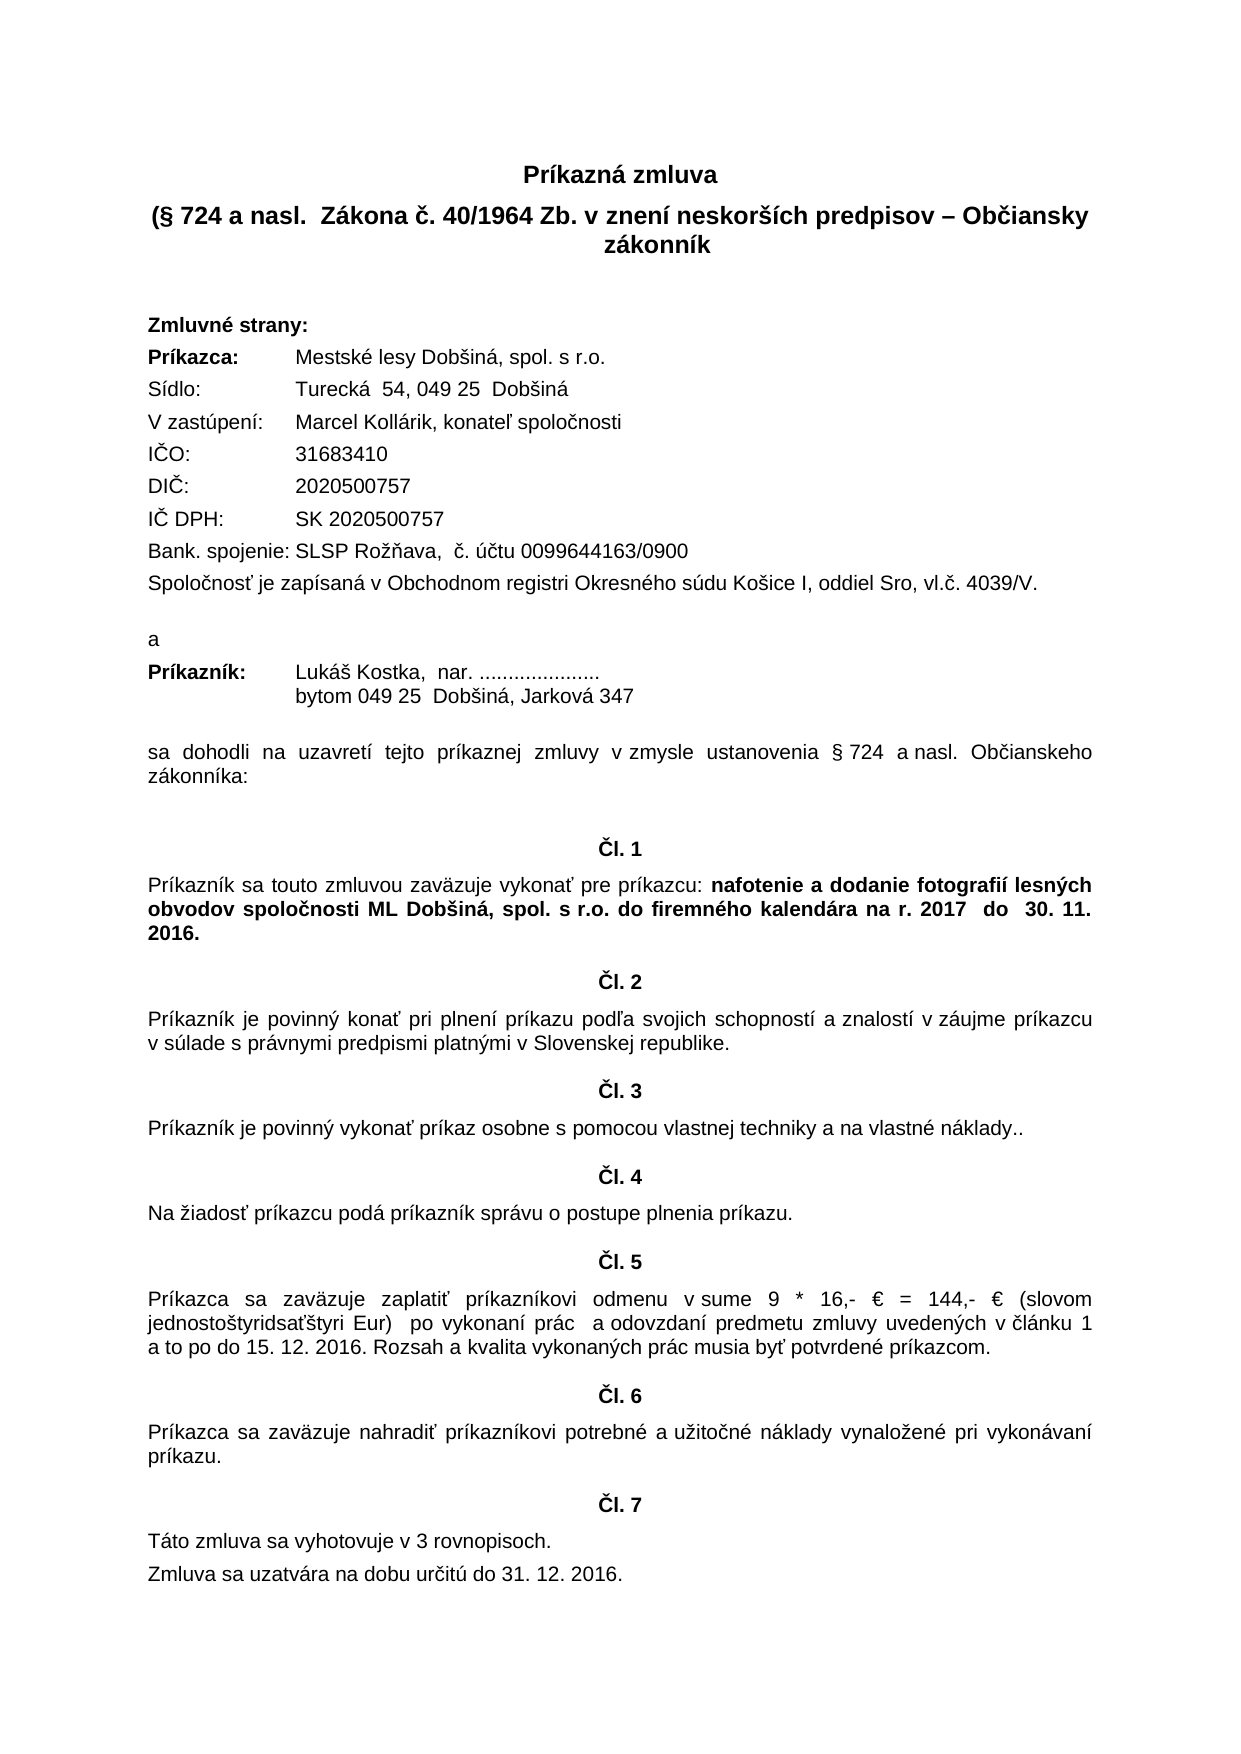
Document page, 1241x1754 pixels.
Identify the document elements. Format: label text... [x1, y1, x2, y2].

text Čl. 6 [148, 1383, 1093, 1407]
text Príkazník: Lukáš Kostka, nar. ..................... bytom 049 25 Dobšiná, Jarková 347 [148, 659, 1093, 731]
text Čl. 2 [148, 970, 1093, 994]
text Bank. spojenie: SLSP Rožňava, č. účtu 0099644163/0900 [148, 539, 1093, 563]
text Čl. 1 [148, 837, 1093, 861]
text Čl. 3 [148, 1079, 1093, 1103]
text Príkazník sa touto zmluvou zaväzuje vykonať pre príkazcu: nafotenie a dodanie fotografií lesných obvodov spoločnosti ML Dobšiná, spol. s r.o. do firemného kalendára na r. 2017 do 30. 11. 2016. [148, 873, 1093, 945]
text Príkazná zmluva [148, 160, 1093, 189]
text a [148, 627, 1093, 651]
text Príkazník je povinný vykonať príkaz osobne s pomocou vlastnej techniky a na vlastné náklady.. [148, 1116, 1093, 1140]
text Zmluva sa uzatvára na dobu určitú do 31. 12. 2016. [148, 1562, 1093, 1586]
text Čl. 5 [148, 1250, 1093, 1274]
text IČ DPH: SK 2020500757 [148, 506, 1093, 530]
text Zmluvné strany: [148, 313, 1093, 337]
text Čl. 7 [148, 1493, 1093, 1517]
text Sídlo: Turecká 54, 049 25 Dobšiná [148, 377, 1093, 401]
text DIČ: 2020500757 [148, 474, 1093, 498]
text Príkazca sa zaväzuje zaplatiť príkazníkovi odmenu v sume 9 * 16,- € = 144,- € (slovom jednostoštyridsaťštyri Eur) po vykonaní prác a odovzdaní predmetu zmluvy uvedených v článku 1 a to po do 15. 12. 2016. Rozsah a kvalita vykonaných prác musia byť potvrdené príkazcom. [148, 1287, 1093, 1358]
text Príkazca: Mestské lesy Dobšiná, spol. s r.o. [148, 345, 1093, 369]
text (§ 724 a nasl. Zákona č. 40/1964 Zb. v znení neskorších predpisov – Občiansky zákonník [148, 201, 1093, 259]
text V zastúpení: Marcel Kollárik, konateľ spoločnosti [148, 409, 1093, 433]
text Príkazca sa zaväzuje nahradiť príkazníkovi potrebné a užitočné náklady vynaložené pri vykonávaní príkazu. [148, 1420, 1093, 1468]
text Táto zmluva sa vyhotovuje v 3 rovnopisoch. [148, 1529, 1093, 1553]
text sa dohodli na uzavretí tejto príkaznej zmluvy v zmysle ustanovenia § 724 a nasl. Občianskeho zákonníka: [148, 740, 1093, 812]
text Spoločnosť je zapísaná v Obchodnom registri Okresného súdu Košice I, oddiel Sro, vl.č. 4039/V. [148, 571, 1093, 619]
text IČO: 31683410 [148, 442, 1093, 466]
text Čl. 4 [148, 1165, 1093, 1189]
text Na žiadosť príkazcu podá príkazník správu o postupe plnenia príkazu. [148, 1201, 1093, 1225]
text Príkazník je povinný konať pri plnení príkazu podľa svojich schopností a znalostí v záujme príkazcu v súlade s právnymi predpismi platnými v Slovenskej republike. [148, 1006, 1093, 1054]
